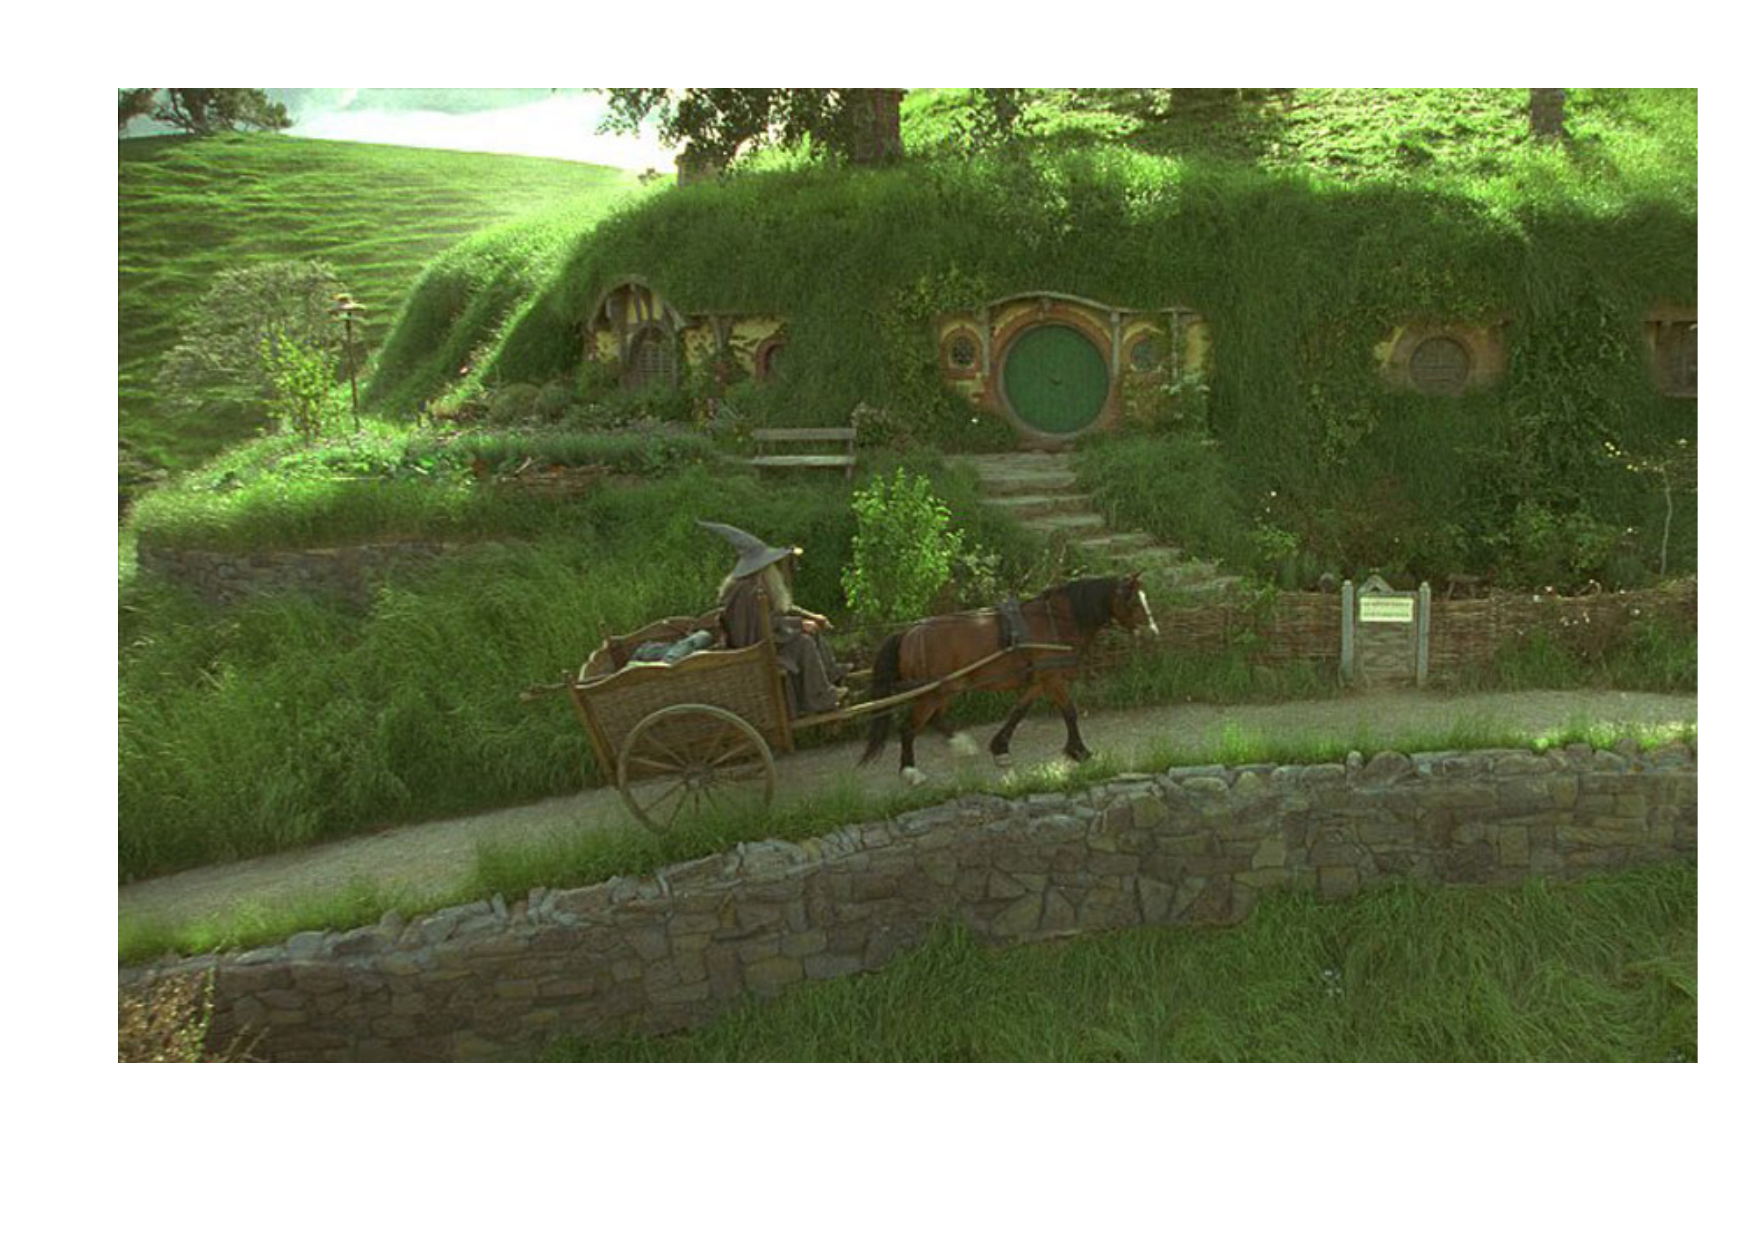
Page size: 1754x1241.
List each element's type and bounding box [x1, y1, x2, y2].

picture [118, 88, 1698, 1063]
